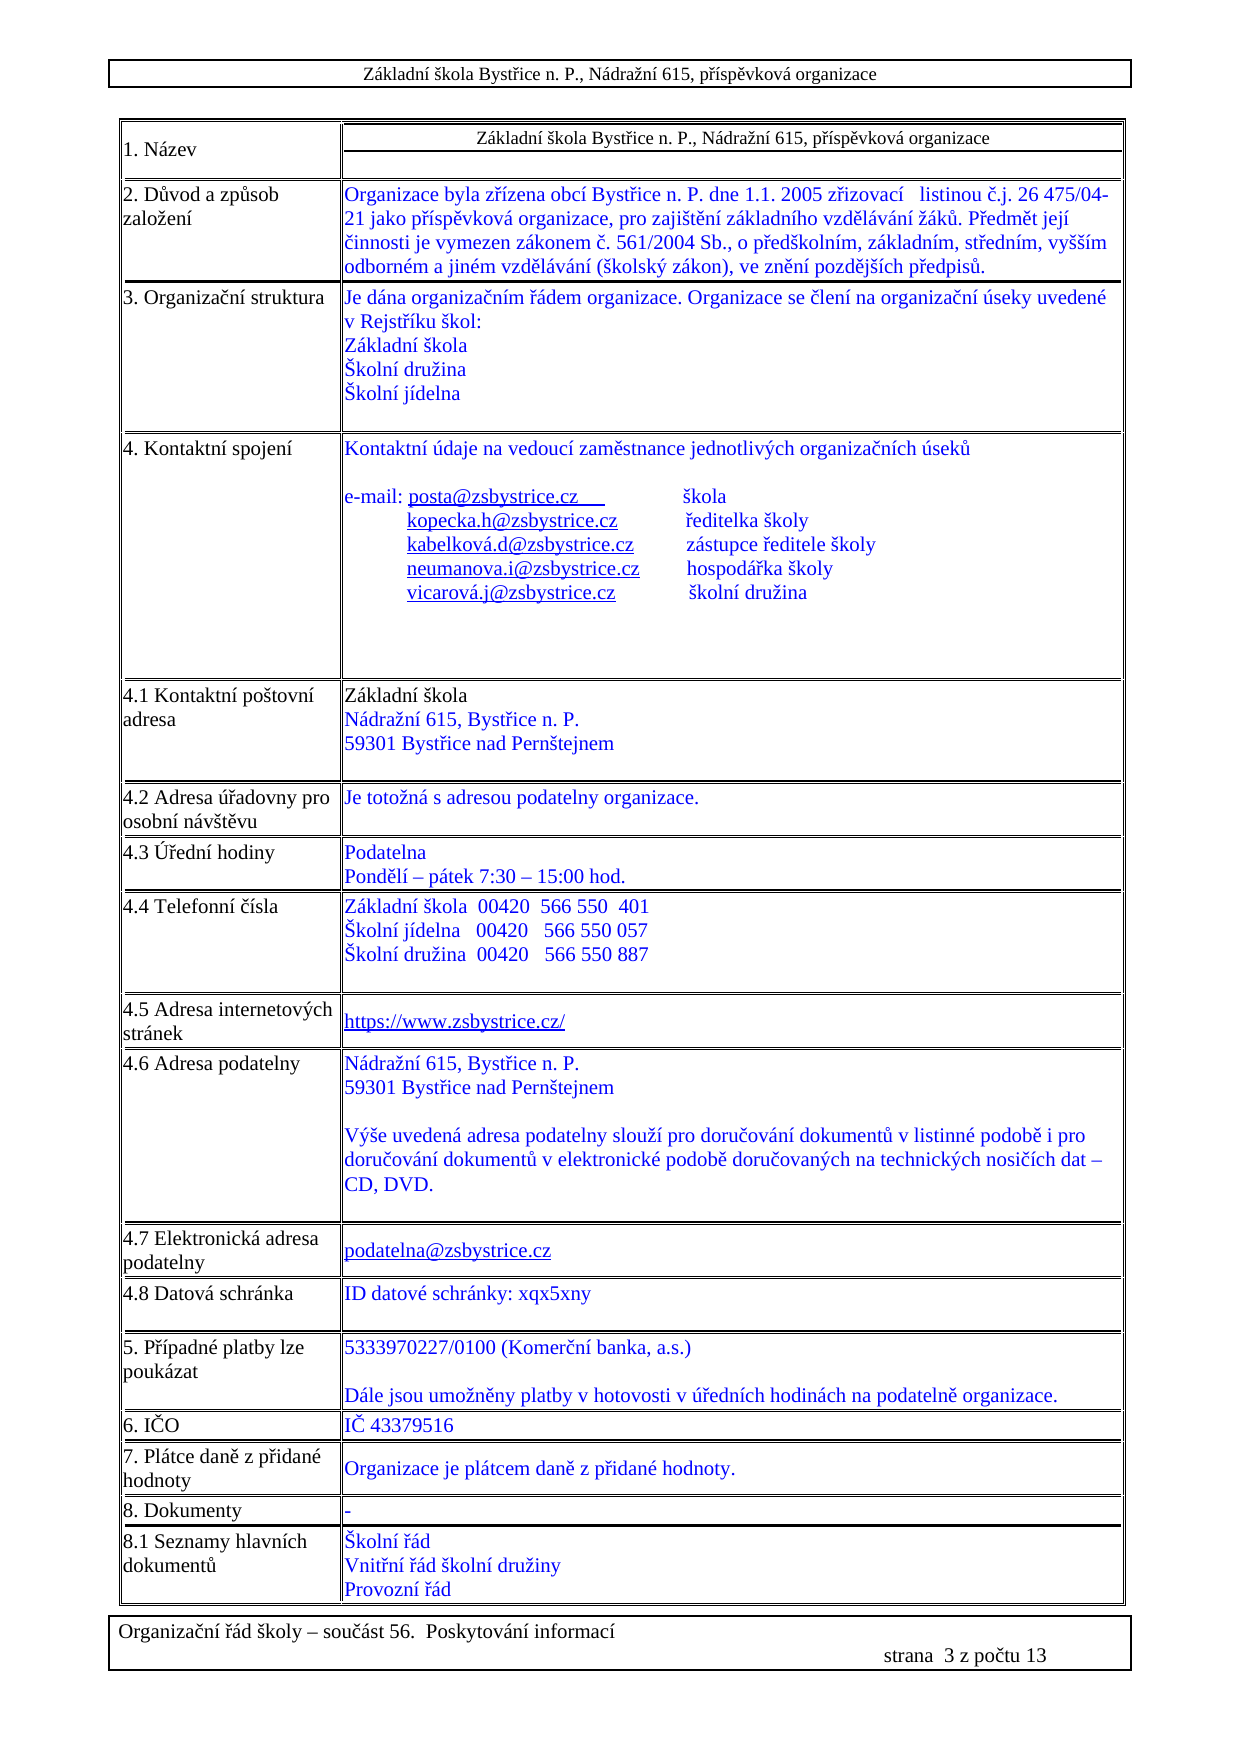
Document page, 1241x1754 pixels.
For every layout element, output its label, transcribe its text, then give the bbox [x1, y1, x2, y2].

table_cell Základní škola Nádražní 615, Bystřice n. P. 59301 Bystřice nad Pernštejnem [342, 678, 1124, 780]
table_cell Kontaktní údaje na vedoucí zaměstnance jednotlivých organizačních úseků e-mail: posta@zsbystrice.cz škola kopecka.h@zsbystrice.cz ředitelka školy kabelková.d@zsbystrice.cz zástupce ředitele školy neumanova.i@zsbystrice.cz hospodářka školy vicarová.j@zsbystrice.cz školní družina [342, 431, 1124, 678]
table_cell 4.8 Datová schránka [120, 1276, 342, 1330]
table_cell https://www.zsbystrice.cz/ [342, 992, 1124, 1046]
table_cell 6. IČO [120, 1409, 342, 1439]
table_cell Organizace je plátcem daně z přidané hodnoty. [343, 1439, 1123, 1493]
table_cell ID datové schránky: xqx5xny [342, 1276, 1124, 1330]
table_cell 4.2 Adresa úřadovny pro osobní návštěvu [122, 780, 340, 835]
table_cell Je totožná s adresou podatelny organizace. [343, 780, 1123, 835]
table_cell 4.6 Adresa podatelny [122, 1046, 340, 1221]
table_cell podatelna@zsbystrice.cz [343, 1221, 1123, 1276]
table_cell 5. Případné platby lze poukázat [122, 1330, 340, 1409]
table_cell 4. Kontaktní spojení [120, 431, 342, 678]
table_cell Nádražní 615, Bystřice n. P. 59301 Bystřice nad Pernštejnem Výše uvedená adresa podatelny slouží pro doručování dokumentů v listinné podobě i pro doručování dokumentů v elektronické podobě doručovaných na technických nosičích dat – CD, DVD. [343, 1046, 1123, 1221]
table_cell 4.4 Telefonní čísla [122, 889, 340, 992]
table_cell Organizace byla zřízena obcí Bystřice n. P. dne 1.1. 2005 zřizovací listinou č.j. 26 475/04-21 jako příspěvková organizace, pro zajištění základního vzdělávání žáků. Předmět její činnosti je vymezen zákonem č. 561/2004 Sb., o předškolním, základním, středním, vyšším odborném a jiném vzdělávání (školský zákon), ve znění pozdějších předpisů. [343, 178, 1123, 280]
table_cell Základní škola 00420 566 550 401 Školní jídelna 00420 566 550 057 Školní družina 00420 566 550 887 [343, 889, 1123, 992]
table_cell IČ 43379516 [342, 1409, 1124, 1439]
table_cell 7. Plátce daně z přidané hodnoty [122, 1439, 340, 1493]
table_cell Základní škola Bystřice n. P., Nádražní 615, příspěvková organizace [342, 122, 1123, 177]
table_cell 4.1 Kontaktní poštovní adresa [120, 678, 342, 780]
table_cell 4.3 Úřední hodiny [120, 835, 342, 889]
table_cell 2. Důvod a způsob založení [122, 178, 340, 280]
table_cell Podatelna Pondělí – pátek 7:30 – 15:00 hod. [342, 835, 1124, 889]
table_cell 1. Název [122, 122, 342, 177]
table_cell 4.7 Elektronická adresa podatelny [122, 1221, 340, 1276]
table_cell Je dána organizačním řádem organizace. Organizace se člení na organizační úseky uvedené v Rejstříku škol: Základní škola Školní družina Školní jídelna [343, 280, 1123, 431]
table_cell 3. Organizační struktura [122, 280, 340, 431]
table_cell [122, 1524, 342, 1602]
table_cell 4.5 Adresa internetových stránek [120, 992, 342, 1046]
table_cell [342, 1524, 1123, 1602]
table_cell 8. Dokumenty [122, 1494, 340, 1524]
table_cell 5333970227/0100 (Komerční banka, a.s.) Dále jsou umožněny platby v hotovosti v úředních hodinách na podatelně organizace. [343, 1330, 1123, 1409]
table_cell - [343, 1494, 1123, 1524]
